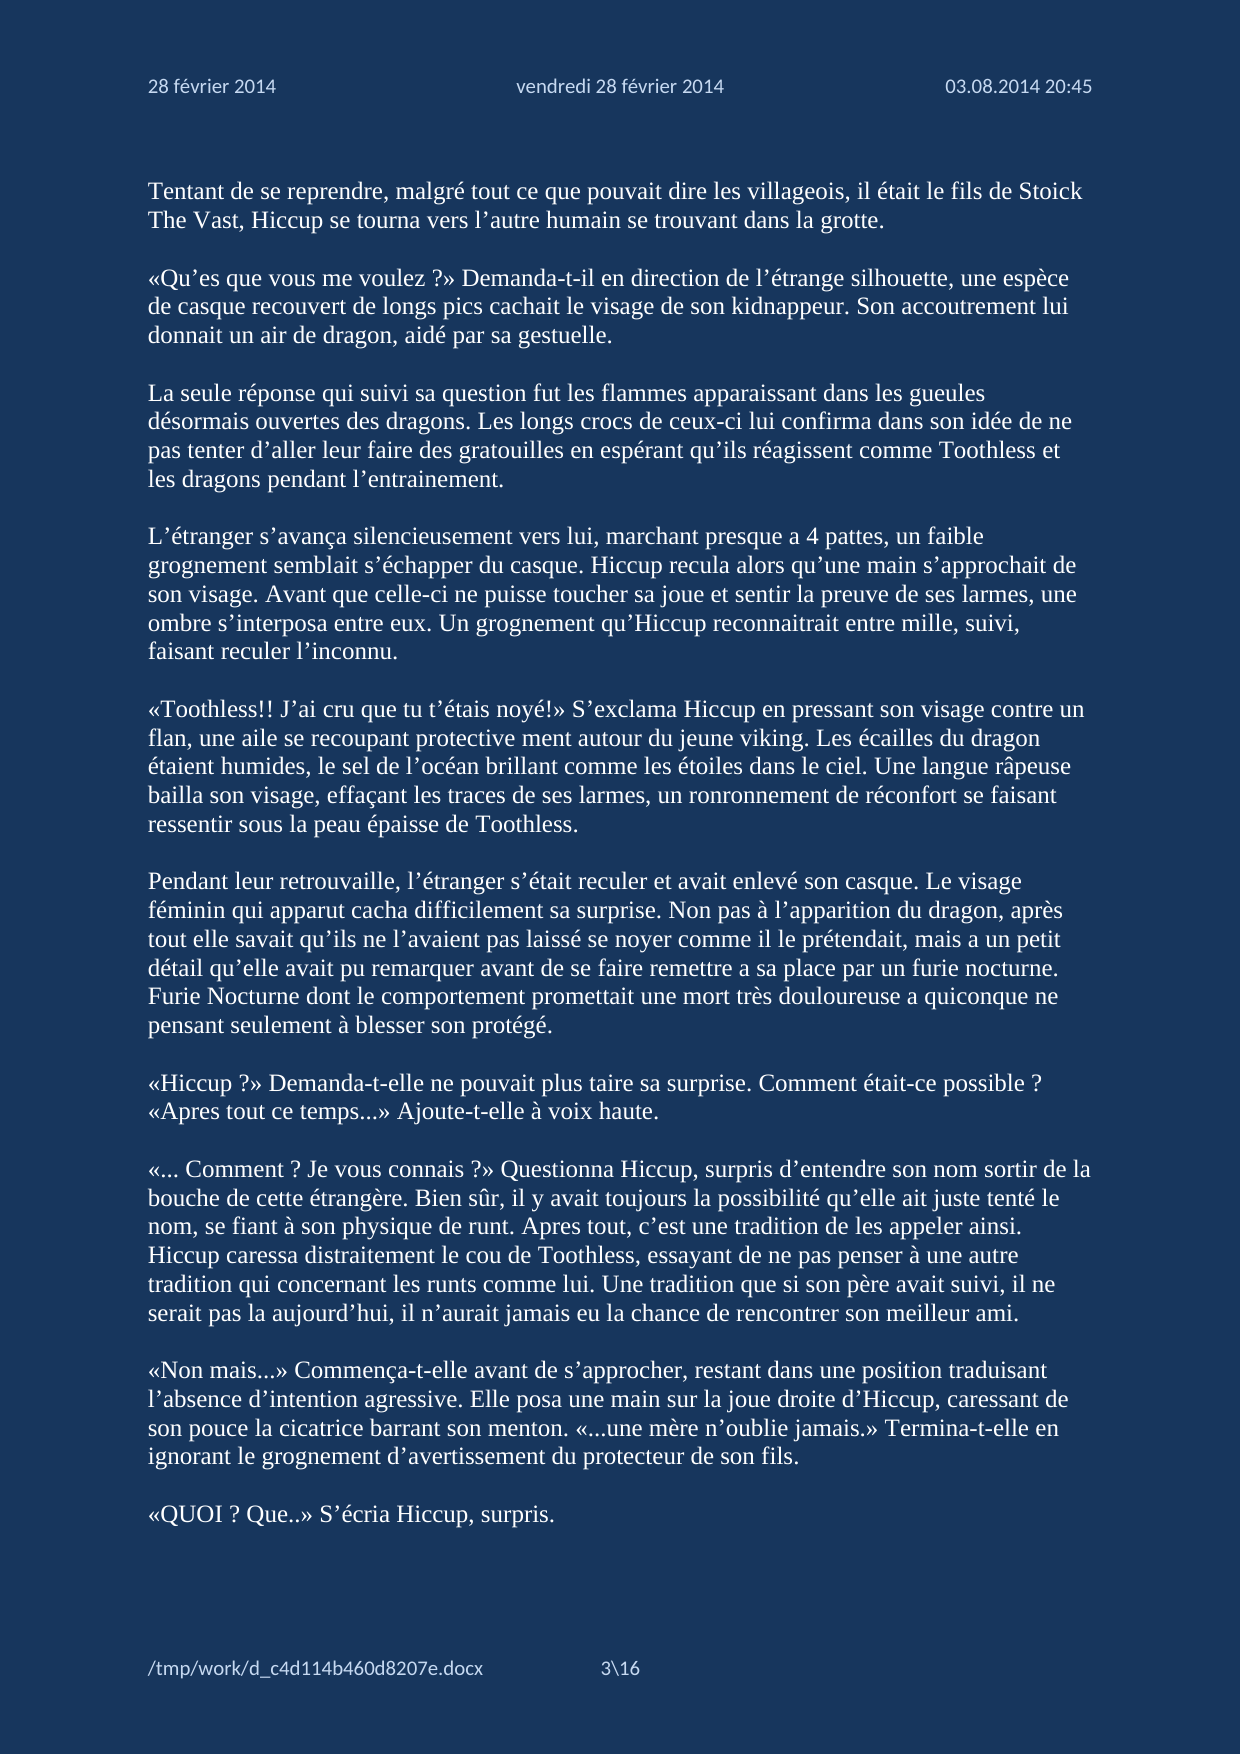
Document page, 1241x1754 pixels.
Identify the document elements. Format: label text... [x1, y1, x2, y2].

text «Toothless!! J’ai cru que tu t’étais noyé!» S’exclama Hiccup en pressant son visage contre un flan, une aile se recoupant protective ment autour du jeune viking. Les écailles du dragon étaient humides, le sel de l’océan brillant comme les étoiles dans le ciel. Une langue râpeuse bailla son visage, effaçant les traces de ses larmes, un ronronnement de réconfort se faisant ressentir sous la peau épaisse de Toothless. [148, 694, 1093, 838]
text La seule réponse qui suivi sa question fut les flammes apparaissant dans les gueules désormais ouvertes des dragons. Les longs crocs de ceux-ci lui confirma dans son idée de ne pas tenter d’aller leur faire des gratouilles en espérant qu’ils réagissent comme Toothless et les dragons pendant l’entrainement. [148, 378, 1093, 493]
text Pendant leur retrouvaille, l’étranger s’était reculer et avait enlevé son casque. Le visage féminin qui apparut cacha difficilement sa surprise. Non pas à l’apparition du dragon, après tout elle savait qu’ils ne l’avaient pas laissé se noyer comme il le prétendait, mais a un petit détail qu’elle avait pu remarquer avant de se faire remettre a sa place par un furie nocturne. Furie Nocturne dont le comportement promettait une mort très douloureuse a quiconque ne pensant seulement à blesser son protégé. [148, 866, 1093, 1039]
text «QUOI ? Que..» S’écria Hiccup, surpris. [148, 1499, 1093, 1528]
text «... Comment ? Je vous connais ?» Questionna Hiccup, surpris d’entendre son nom sortir de la bouche de cette étrangère. Bien sûr, il y avait toujours la possibilité qu’elle ait juste tenté le nom, se fiant à son physique de runt. Apres tout, c’est une tradition de les appeler ainsi. Hiccup caressa distraitement le cou de Toothless, essayant de ne pas penser à une autre tradition qui concernant les runts comme lui. Une tradition que si son père avait suivi, il ne serait pas la aujourd’hui, il n’aurait jamais eu la chance de rencontrer son meilleur ami. [148, 1154, 1093, 1326]
text «Qu’es que vous me voulez ?» Demanda-t-il en direction de l’étrange silhouette, une espèce de casque recouvert de longs pics cachait le visage de son kidnappeur. Son accoutrement lui donnait un air de dragon, aidé par sa gestuelle. [148, 263, 1093, 349]
text «Hiccup ?» Demanda-t-elle ne pouvait plus taire sa surprise. Comment était-ce possible ? «Apres tout ce temps...» Ajoute-t-elle à voix haute. [148, 1068, 1093, 1125]
text Tentant de se reprendre, malgré tout ce que pouvait dire les villageois, il était le fils de Stoick The Vast, Hiccup se tourna vers l’autre humain se trouvant dans la grotte. [148, 176, 1093, 234]
text L’étranger s’avança silencieusement vers lui, marchant presque a 4 pattes, un faible grognement semblait s’échapper du casque. Hiccup recula alors qu’une main s’approchait de son visage. Avant que celle-ci ne puisse toucher sa joue et sentir la preuve de ses larmes, une ombre s’interposa entre eux. Un grognement qu’Hiccup reconnaitrait entre mille, suivi, faisant reculer l’inconnu. [148, 521, 1093, 665]
text «Non mais...» Commença-t-elle avant de s’approcher, restant dans une position traduisant l’absence d’intention agressive. Elle posa une main sur la joue droite d’Hiccup, caressant de son pouce la cicatrice barrant son menton. «...une mère n’oublie jamais.» Termina-t-elle en ignorant le grognement d’avertissement du protecteur de son fils. [148, 1355, 1093, 1470]
